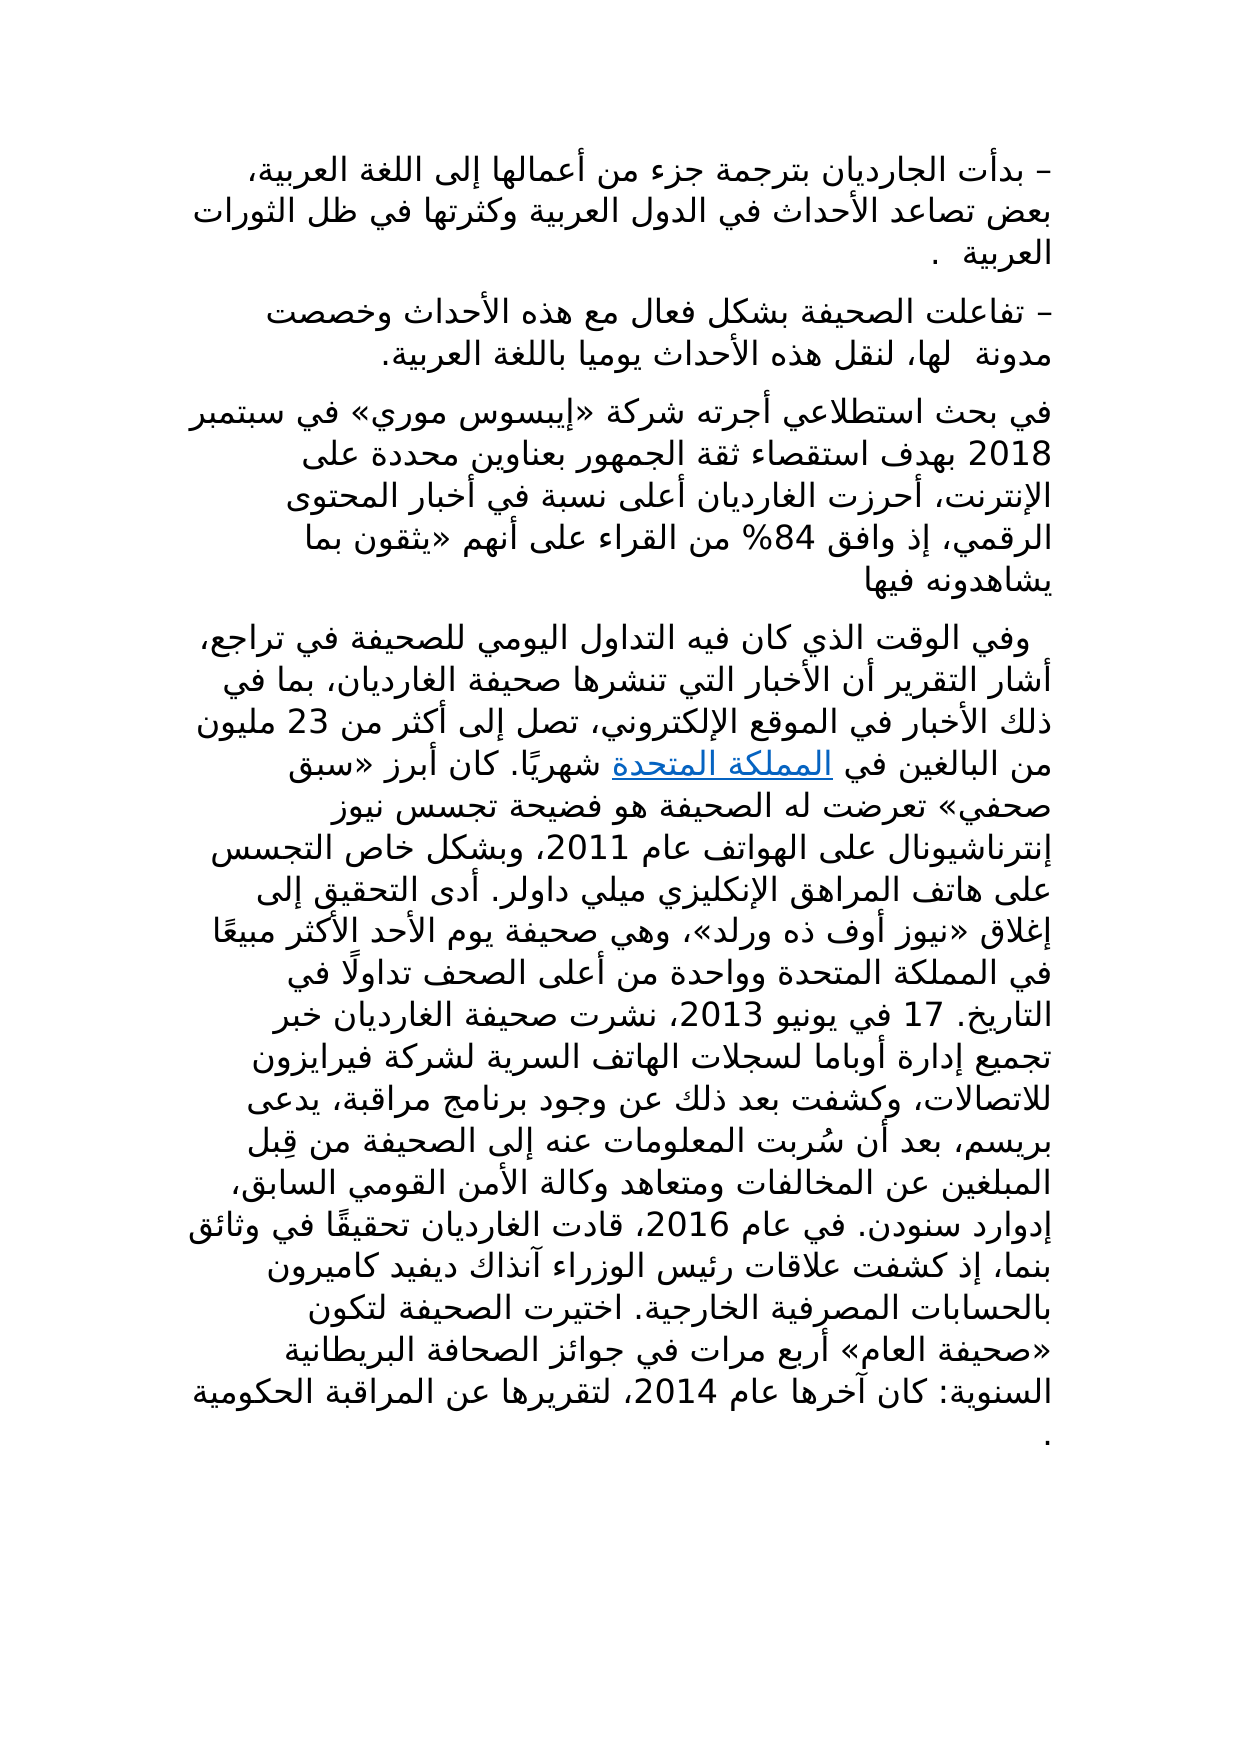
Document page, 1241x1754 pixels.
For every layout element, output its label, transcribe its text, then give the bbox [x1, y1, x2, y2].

text – بدأت الجارديان بترجمة جزء من أعمالها إلى اللغة العربية، بعض تصاعد الأحداث في الدول العربية وكثرتها في ظل الثورات العربية . [187, 150, 1053, 273]
text في بحث استطلاعي أجرته شركة «إيبسوس موري» في سبتمبر 2018 بهدف استقصاء ثقة الجمهور بعناوين محددة على الإنترنت، أحرزت الغارديان أعلى نسبة في أخبار المحتوى الرقمي، إذ وافق 84% من القراء على أنهم «يثقون بما يشاهدونه فيها [187, 393, 1053, 599]
text – تفاعلت الصحيفة بشكل فعال مع هذه الأحداث وخصصت مدونة لها، لنقل هذه الأحداث يوميا باللغة العربية. [187, 292, 1053, 373]
text وفي الوقت الذي كان فيه التداول اليومي للصحيفة في تراجع، أشار التقرير أن الأخبار التي تنشرها صحيفة الغارديان، بما في ذلك الأخبار في الموقع الإلكتروني، تصل إلى أكثر من 23 مليون من البالغين في المملكة المتحدة شهريًا. كان أبرز «سبق صحفي» تعرضت له الصحيفة هو فضيحة تجسس نيوز إنترناشيونال على الهواتف عام 2011، وبشكل خاص التجسس على هاتف المراهق الإنكليزي ميلي داولر. أدى التحقيق إلى إغلاق «نيوز أوف ذه ورلد»، وهي صحيفة يوم الأحد الأكثر مبيعًا في المملكة المتحدة وواحدة من أعلى الصحف تداولًا في التاريخ. 17 في يونيو 2013، نشرت صحيفة الغارديان خبر تجميع إدارة أوباما لسجلات الهاتف السرية لشركة فيرايزون للاتصالات، وكشفت بعد ذلك عن وجود برنامج مراقبة، يدعى بريسم، بعد أن سُربت المعلومات عنه إلى الصحيفة من قِبل المبلغين عن المخالفات ومتعاهد وكالة الأمن القومي السابق، إدوارد سنودن. في عام 2016، قادت الغارديان تحقيقًا في وثائق بنما، إذ كشفت علاقات رئيس الوزراء آنذاك ديفيد كاميرون بالحسابات المصرفية الخارجية. اختيرت الصحيفة لتكون «صحيفة العام» أربع مرات في جوائز الصحافة البريطانية السنوية: كان آخرها عام 2014، لتقريرها عن المراقبة الحكومية . [187, 619, 1053, 1453]
